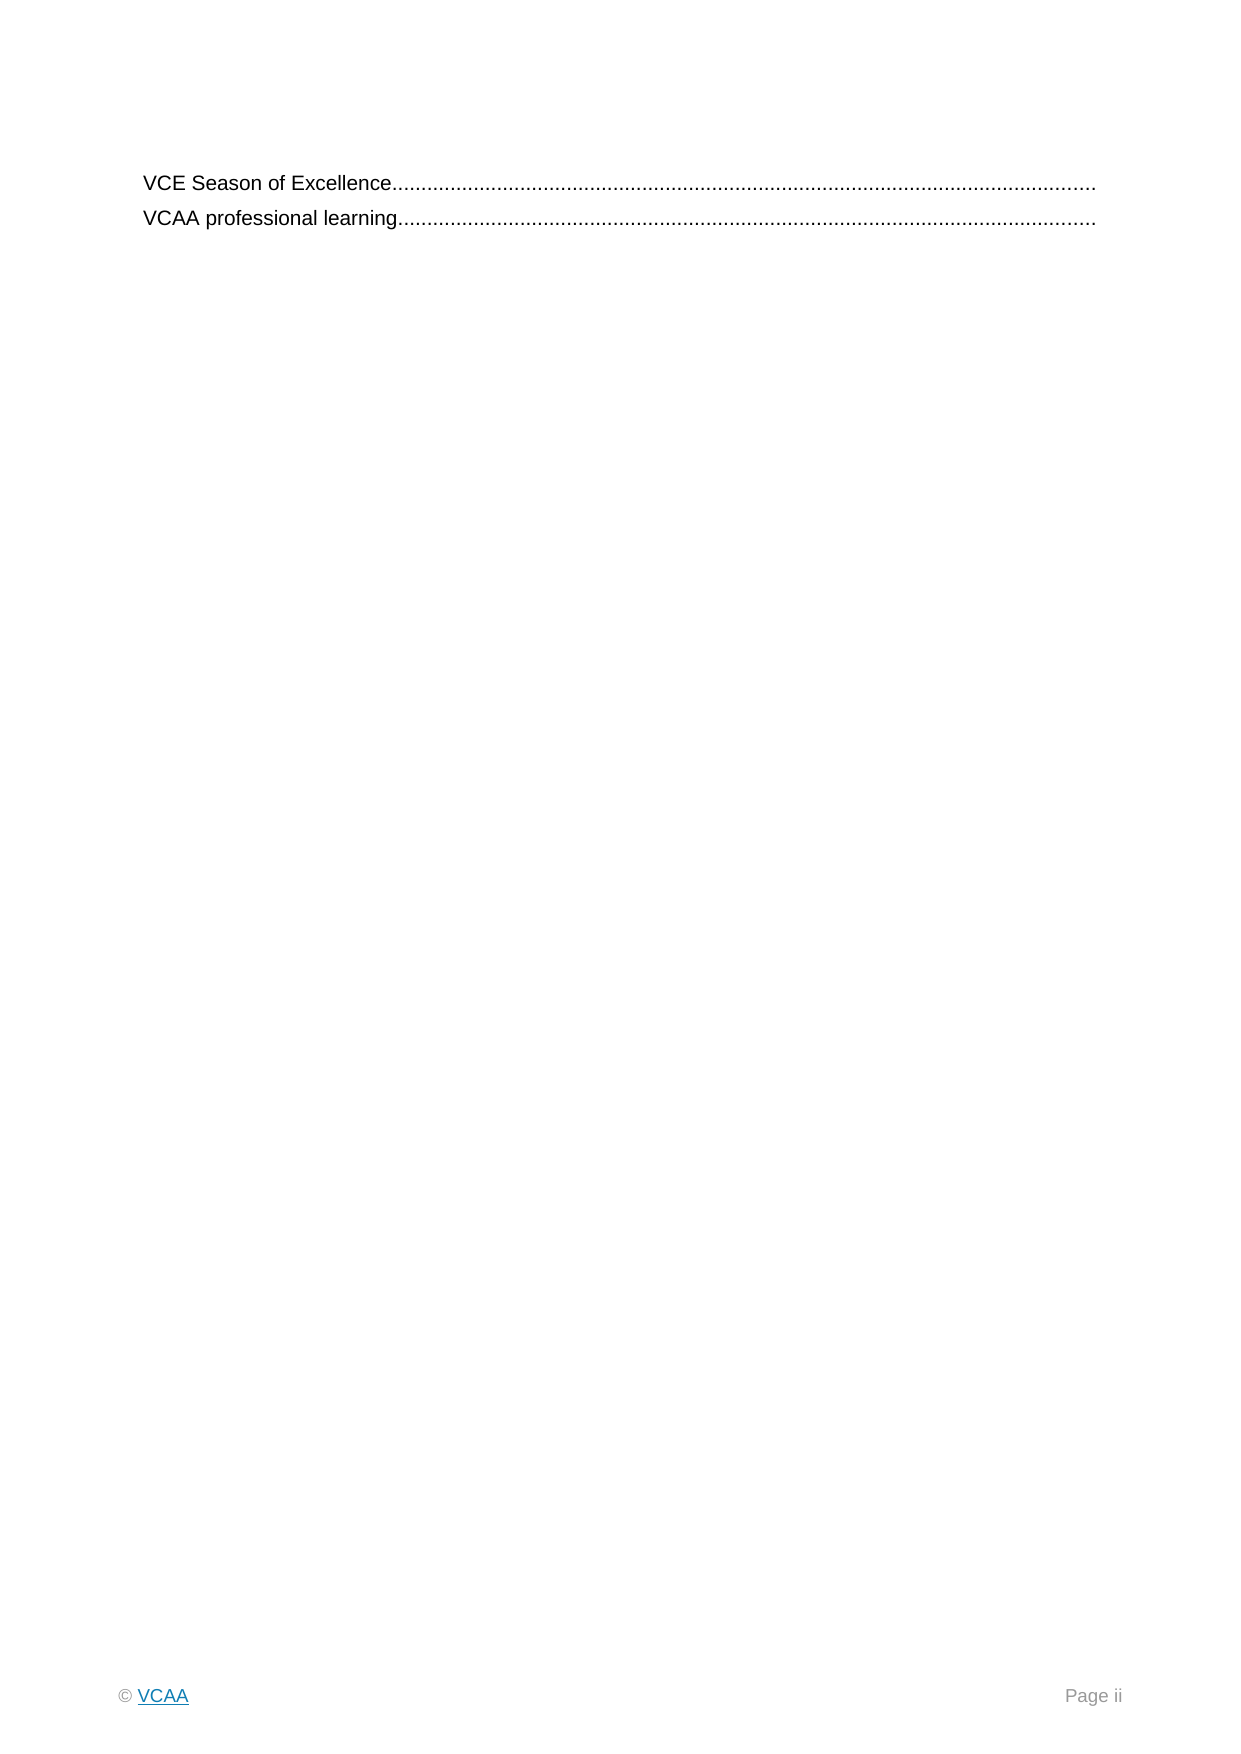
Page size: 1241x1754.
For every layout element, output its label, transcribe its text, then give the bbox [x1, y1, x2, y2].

text VCAA professional learning 19 [143, 206, 1063, 229]
text VCE Season of Excellence 19 [143, 171, 1063, 195]
